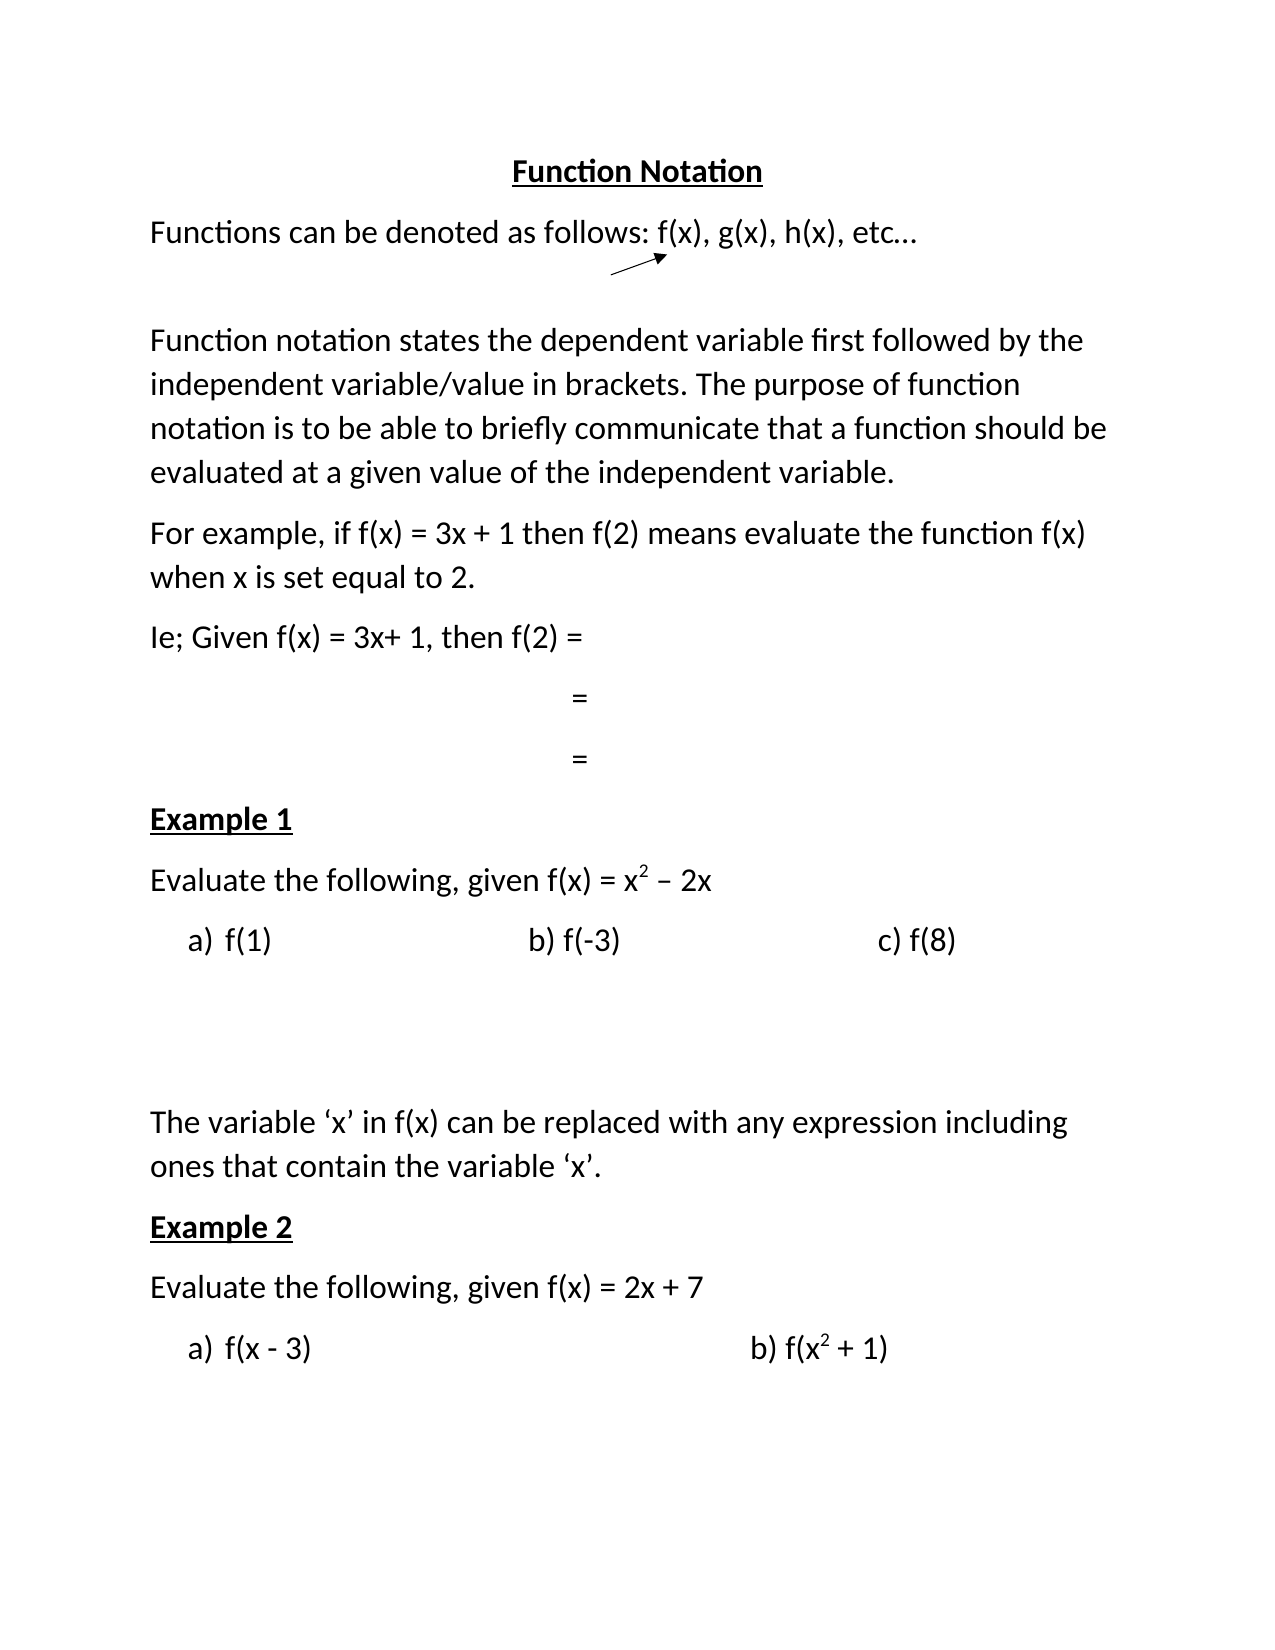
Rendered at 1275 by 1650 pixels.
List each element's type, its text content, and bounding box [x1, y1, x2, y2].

text Function notation states the dependent variable first followed by the independent variable/value in brackets. The purpose of function notation is to be able to briefly communicate that a function should be evaluated at a given value of the independent variable. [150, 319, 1125, 492]
text The variable ‘x’ in f(x) can be replaced with any expression including ones that contain the variable ‘x’. [150, 1101, 1125, 1186]
text Ie; Given f(x) = 3x+ 1, then f(2) = [150, 616, 1125, 657]
text For example, if f(x) = 3x + 1 then f(2) means evaluate the function f(x) when x is set equal to 2. [150, 512, 1125, 596]
text Functions can be denoted as follows: f(x), g(x), h(x), etc… [150, 211, 1125, 251]
list f(x - 3) b) f(x2 + 1) [187, 1327, 1125, 1368]
text Example 1 [150, 798, 1125, 839]
text = [150, 677, 1125, 718]
text Function Notation [150, 150, 1125, 191]
text = [150, 737, 1125, 778]
text Evaluate the following, given f(x) = 2x + 7 [150, 1266, 1125, 1307]
list f(1) b) f(-3) c) f(8) [187, 919, 1125, 960]
text Example 2 [150, 1206, 1125, 1247]
text Evaluate the following, given f(x) = x2 – 2x [150, 859, 1125, 899]
